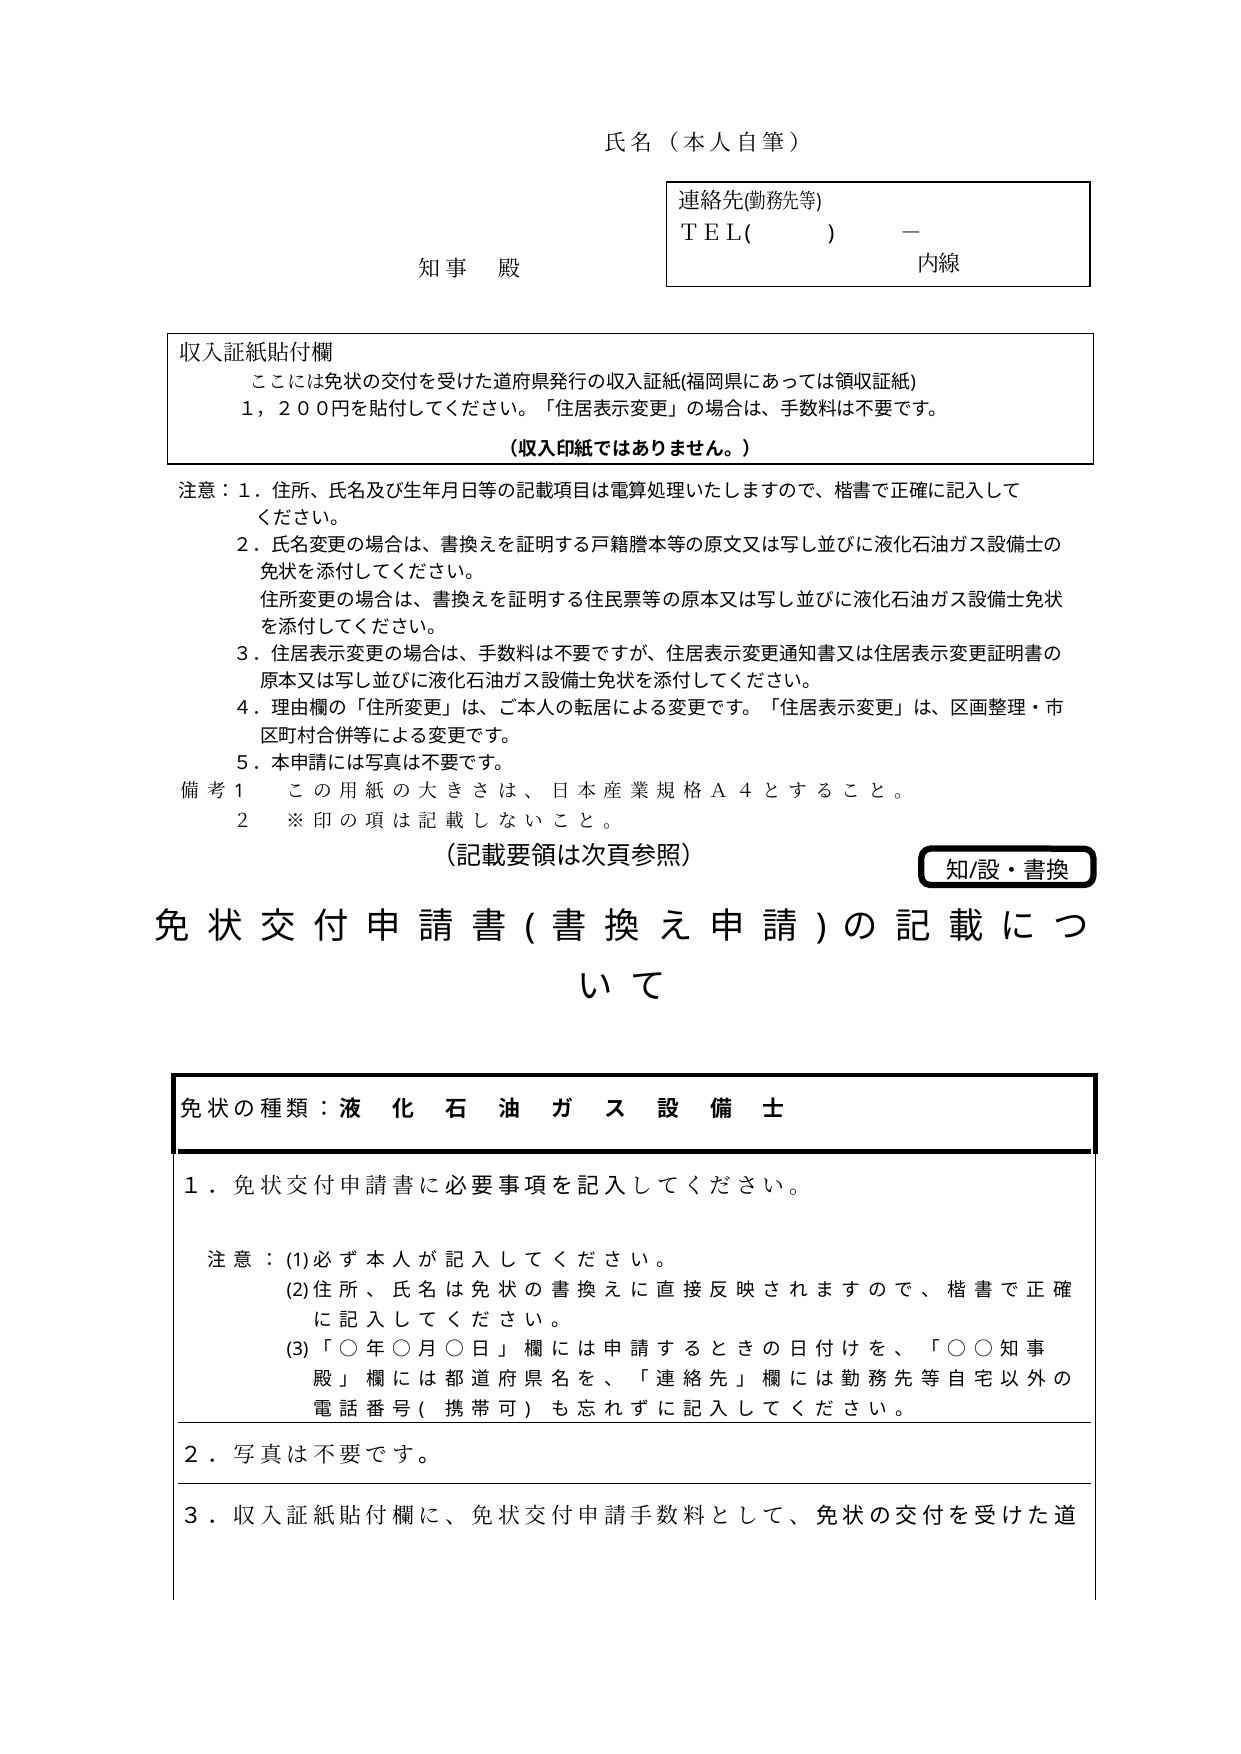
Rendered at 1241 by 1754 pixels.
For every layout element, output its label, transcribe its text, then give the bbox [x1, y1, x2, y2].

text ３．住居表示変更の場合は、手数料は不要ですが、住居表示変更通知書又は住居表示変更証明書の原本又は写し並びに液化石油ガス設備士免状を添付してください。 [233, 639, 1066, 693]
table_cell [174, 1483, 1095, 1600]
text 知事 殿 [154, 237, 1107, 297]
table_cell １．免状交付申請書に必要事項を記入してください。 注意：(1)必ず本人が記入してください。 (2)住所、氏名は免状の書換えに直接反映されますので、楷書で正確に記入してください。 (3)「○年○月○日」欄には申請するときの日付けを、「○○知事殿」欄には都道府県名を、「連絡先」欄には勤務先等自宅以外の電話番号(携帯可)も忘れずに記入してください。 [174, 1149, 1095, 1422]
text ２．氏名変更の場合は、書換えを証明する戸籍謄本等の原文又は写し並びに液化石油ガス設備士の免状を添付してください。 [233, 530, 1066, 584]
table_header 免状の種類：液 化 石 油 ガ ス 設 備 士 [176, 1077, 1093, 1149]
text 注意：１．住所、氏名及び生年月日等の記載項目は電算処理いたしますので、楷書で正確に記入して [178, 476, 1107, 503]
table_cell ２．写真は不要です。 [174, 1422, 1095, 1483]
text ４．理由欄の「住所変更」は、ご本人の転居による変更です。「住居表示変更」は、区画整理・市区町村合併等による変更です。 [233, 693, 1066, 747]
text 備考1 この用紙の大きさは、日本産業規格Ａ４とすること。 [154, 774, 1107, 804]
text ５．本申請には写真は不要です。 [233, 747, 1066, 774]
text 住所変更の場合は、書換えを証明する住民票等の原本又は写し並びに液化石油ガス設備士免状を添付してください。 [260, 584, 1066, 639]
text ください。 [231, 503, 1107, 530]
text 氏名（本人自筆） [154, 111, 1107, 170]
text ２ ※印の項は記載しないこと。 [230, 804, 1107, 834]
text 免状交付申請書(書換え申請)の記載について [154, 894, 1107, 1013]
